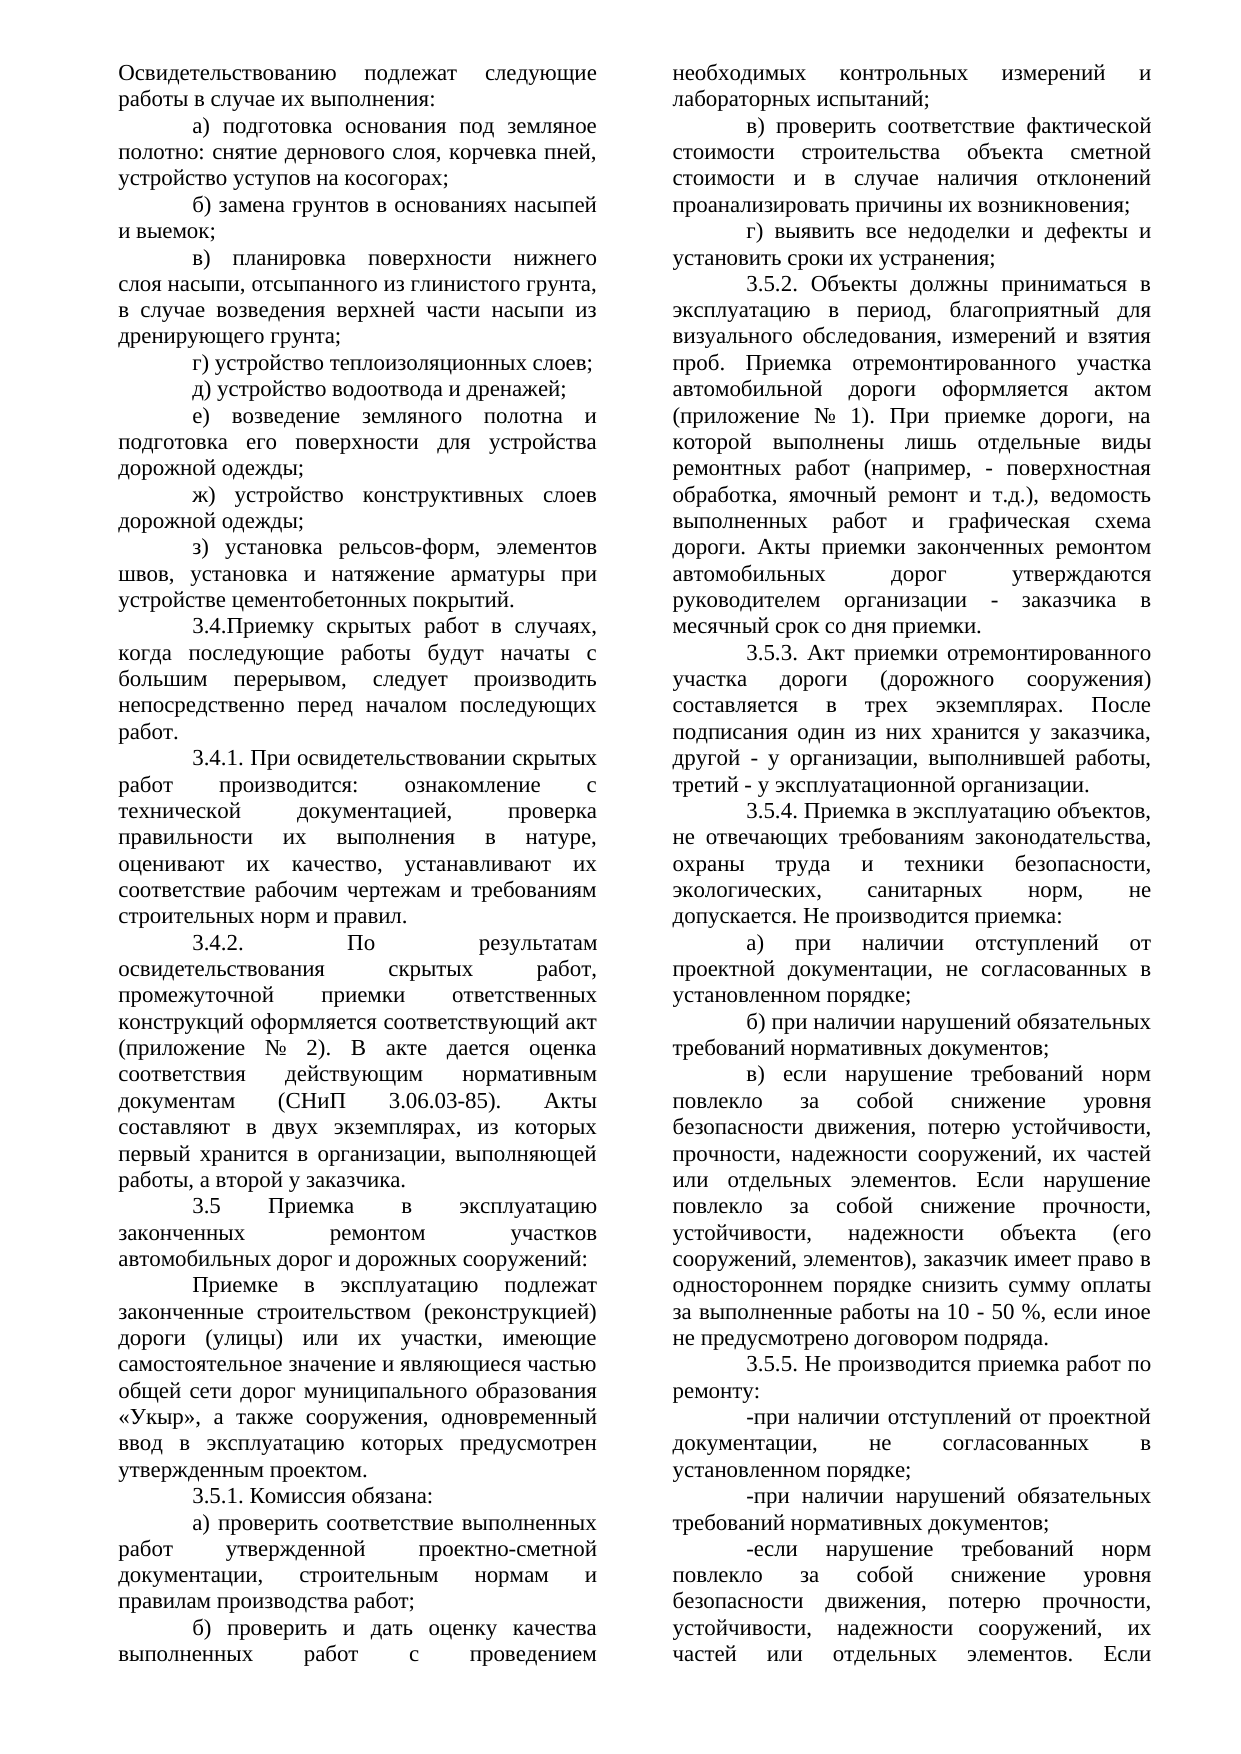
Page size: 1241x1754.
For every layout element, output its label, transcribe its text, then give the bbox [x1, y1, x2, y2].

text а) подготовка основания под земляное полотно: снятие дернового слоя, корчевка пней, устройство уступов на косогорах; [118, 112, 597, 191]
text 3.5 Приемка в эксплуатацию законченных ремонтом участков автомобильных дорог и дорожных сооружений: [118, 1192, 597, 1271]
text е) возведение земляного полотна и подготовка его поверхности для устройства дорожной одежды; [118, 402, 597, 481]
text в) планировка поверхности нижнего слоя насыпи, отсыпанного из глинистого грунта, в случае возведения верхней части насыпи из дренирующего грунта; [118, 243, 597, 349]
text 3.4.Приемку скрытых работ в случаях, когда последующие работы будут начаты с большим перерывом, следует производить непосредственно перед началом последующих работ. [118, 612, 597, 744]
text 3.5.4. Приемка в эксплуатацию объектов, не отвечающих требованиям законодательства, охраны труда и техники безопасности, экологических, санитарных норм, не допускается. Не производится приемка: [672, 797, 1152, 929]
text -при наличии отступлений от проектной документации, не согласованных в установленном порядке; [672, 1403, 1152, 1482]
text в) если нарушение требований норм повлекло за собой снижение уровня безопасности движения, потерю устойчивости, прочности, надежности сооружений, их частей или отдельных элементов. Если нарушение повлекло за собой снижение прочности, устойчивости, надежности объекта (его сооружений, элементов), заказчик имеет право в одностороннем порядке снизить сумму оплаты за выполненные работы на 10 - 50 %, если иное не предусмотрено договором подряда. [672, 1061, 1152, 1350]
text 3.5.1. Комиссия обязана: [118, 1482, 597, 1508]
text з) установка рельсов-форм, элементов швов, установка и натяжение арматуры при устройстве цементобетонных покрытий. [118, 533, 597, 612]
text б) замена грунтов в основаниях насыпей и выемок; [118, 191, 597, 243]
text Приемке в эксплуатацию подлежат законченные строительством (реконструкцией) дороги (улицы) или их участки, имеющие самостоятельное значение и являющиеся частью общей сети дорог муниципального образования «Укыр», а также сооружения, одновременный ввод в эксплуатацию которых предусмотрен утвержденным проектом. [118, 1271, 597, 1482]
text г) выявить все недоделки и дефекты и установить сроки их устранения; [672, 217, 1152, 270]
text а) при наличии отступлений от проектной документации, не согласованных в установленном порядке; [672, 929, 1152, 1008]
text д) устройство водоотвода и дренажей; [118, 375, 597, 402]
text -при наличии нарушений обязательных требований нормативных документов; [672, 1482, 1152, 1535]
text б) проверить и дать оценку качества выполненных работ с проведением необходимых контрольных измерений и лабораторных испытаний; [672, 59, 1152, 112]
text б) проверить и дать оценку качества выполненных работ с проведением необходимых контрольных измерений и лабораторных испытаний; [118, 1614, 597, 1667]
text г) устройство теплоизоляционных слоев; [118, 349, 597, 375]
text 3.4.2. По результатам освидетельствования скрытых работ, промежуточной приемки ответственных конструкций оформляется соответствующий акт (приложение № 2). В акте дается оценка соответствия действующим нормативным документам (СНиП 3.06.03-85). Акты составляют в двух экземплярах, из которых первый хранится в организации, выполняющей работы, а второй у заказчика. [118, 929, 597, 1192]
text в) проверить соответствие фактической стоимости строительства объекта сметной стоимости и в случае наличия отклонений проанализировать причины их возникновения; [672, 112, 1152, 217]
text б) при наличии нарушений обязательных требований нормативных документов; [672, 1008, 1152, 1061]
text ж) устройство конструктивных слоев дорожной одежды; [118, 481, 597, 533]
text 3.5.3. Акт приемки отремонтированного участка дороги (дорожного сооружения) составляется в трех экземплярах. После подписания один из них хранится у заказчика, другой - у организации, выполнившей работы, третий - у эксплуатационной организации. [672, 639, 1152, 797]
text 3.5.5. Не производится приемка работ по ремонту: [672, 1350, 1152, 1403]
text а) проверить соответствие выполненных работ утвержденной проектно-сметной документации, строительным нормам и правилам производства работ; [118, 1508, 597, 1614]
text 3.5.2. Объекты должны приниматься в эксплуатацию в период, благоприятный для визуального обследования, измерений и взятия проб. Приемка отремонтированного участка автомобильной дороги оформляется актом (приложение № 1). При приемке дороги, на которой выполнены лишь отдельные виды ремонтных работ (например, - поверхностная обработка, ямочный ремонт и т.д.), ведомость выполненных работ и графическая схема дороги. Акты приемки законченных ремонтом автомобильных дорог утверждаются руководителем организации - заказчика в месячный срок со дня приемки. [672, 270, 1152, 639]
text 3.4.1. При освидетельствовании скрытых работ производится: ознакомление с технической документацией, проверка правильности их выполнения в натуре, оценивают их качество, устанавливают их соответствие рабочим чертежам и требованиям строительных норм и правил. [118, 744, 597, 929]
